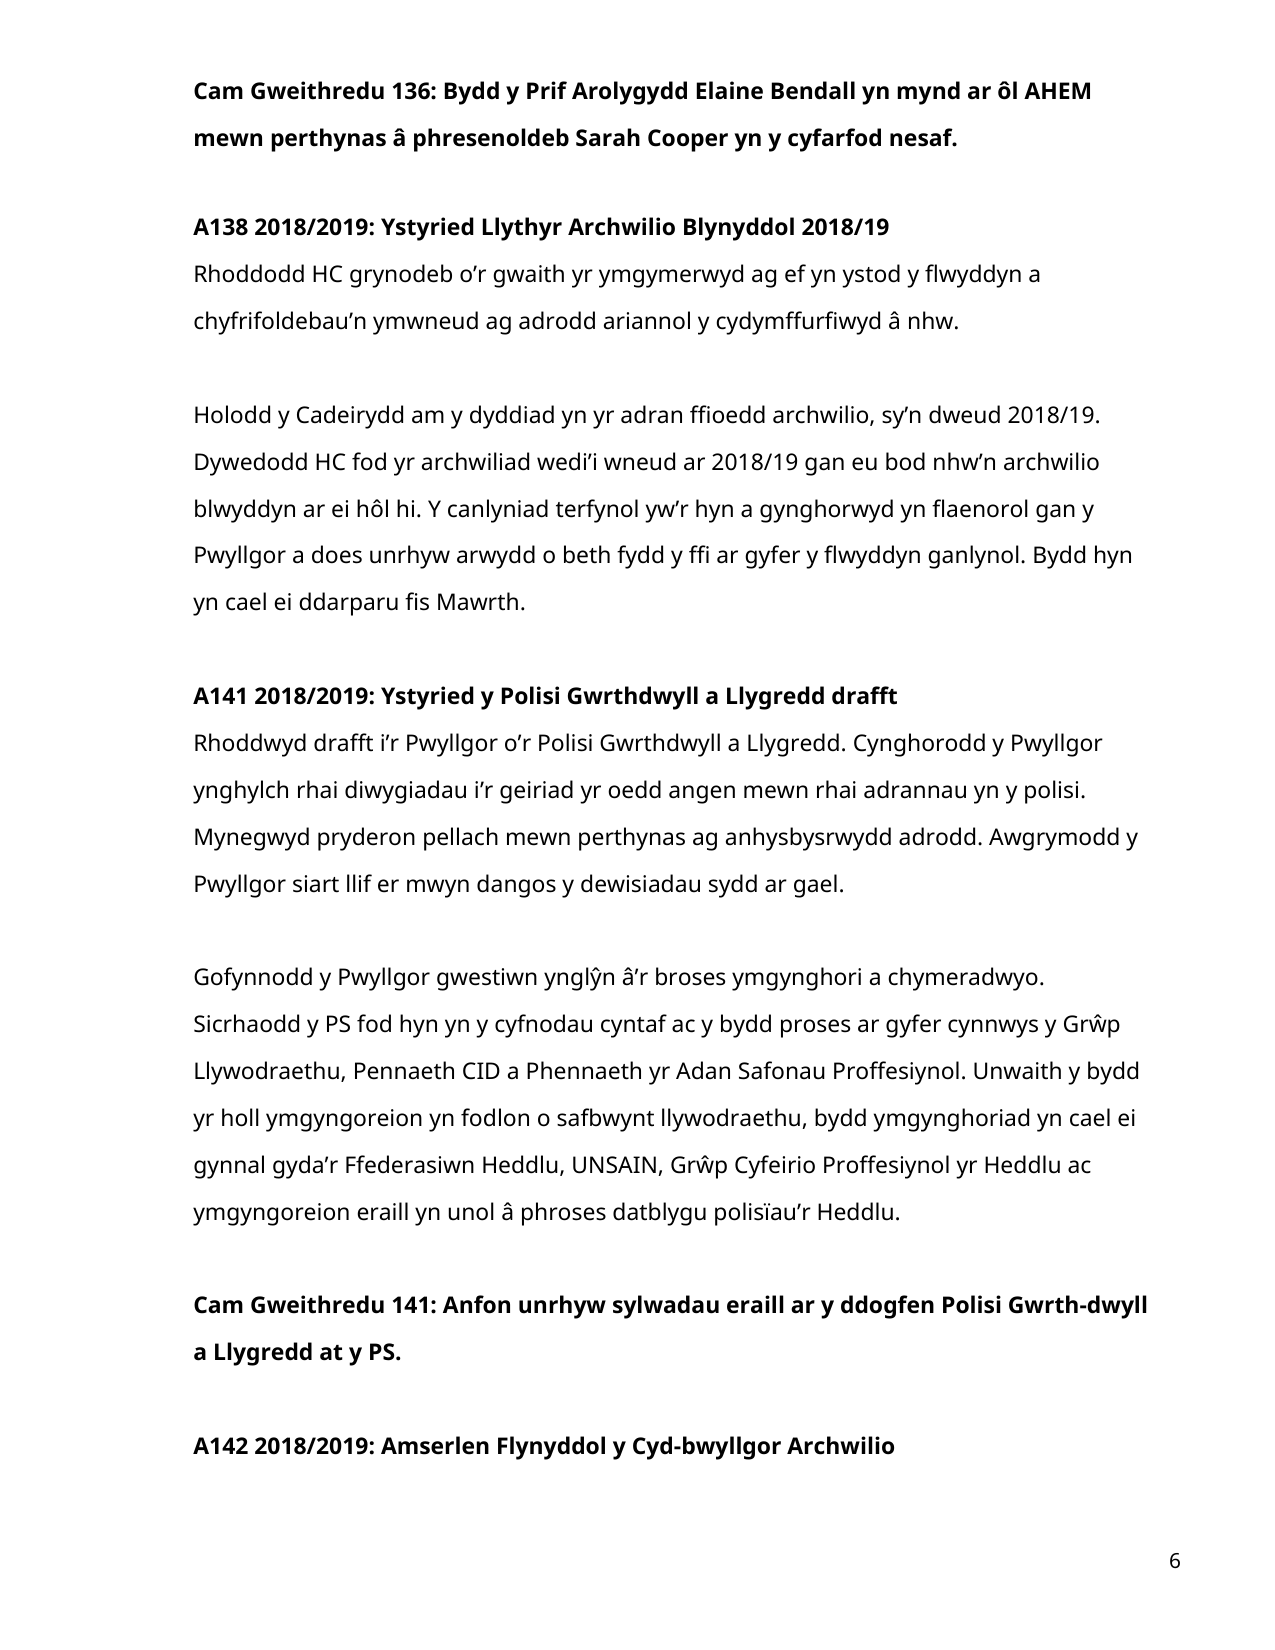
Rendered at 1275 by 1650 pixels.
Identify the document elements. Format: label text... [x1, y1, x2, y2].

list Rhoddwyd drafft i’r Pwyllgor o’r Polisi Gwrthdwyll a Llygredd. Cynghorodd y Pwyllgor ynghylch rhai diwygiadau i’r geiriad yr oedd angen mewn rhai adrannau yn y polisi. Mynegwyd pryderon pellach mewn perthynas ag anhysbysrwydd adrodd. Awgrymodd y Pwyllgor siart llif er mwyn dangos y dewisiadau sydd ar gael. [193, 727, 1157, 899]
list Cam Gweithredu 136: Bydd y Prif Arolygydd Elaine Bendall yn mynd ar ôl AHEM mewn perthynas â phresenoldeb Sarah Cooper yn y cyfarfod nesaf. [193, 75, 1157, 153]
list A138 2018/2019: Ystyried Llythyr Archwilio Blynyddol 2018/19 [193, 211, 1157, 243]
list Rhoddodd HC grynodeb o’r gwaith yr ymgymerwyd ag ef yn ystod y flwyddyn a chyfrifoldebau’n ymwneud ag adrodd ariannol y cydymffurfiwyd â nhw. [193, 258, 1157, 336]
list Gofynnodd y Pwyllgor gwestiwn ynglŷn â’r broses ymgynghori a chymeradwyo. Sicrhaodd y PS fod hyn yn y cyfnodau cyntaf ac y bydd proses ar gyfer cynnwys y Grŵp Llywodraethu, Pennaeth CID a Phennaeth yr Adan Safonau Proffesiynol. Unwaith y bydd yr holl ymgyngoreion yn fodlon o safbwynt llywodraethu, bydd ymgynghoriad yn cael ei gynnal gyda’r Ffederasiwn Heddlu, UNSAIN, Grŵp Cyfeirio Proffesiynol yr Heddlu ac ymgyngoreion eraill yn unol â phroses datblygu polisïau’r Heddlu. [193, 961, 1157, 1227]
list A142 2018/2019: Amserlen Flynyddol y Cyd-bwyllgor Archwilio [193, 1430, 1157, 1461]
list Holodd y Cadeirydd am y dyddiad yn yr adran ffioedd archwilio, sy’n dweud 2018/19. Dywedodd HC fod yr archwiliad wedi’i wneud ar 2018/19 gan eu bod nhw’n archwilio blwyddyn ar ei hôl hi. Y canlyniad terfynol yw’r hyn a gynghorwyd yn flaenorol gan y Pwyllgor a does unrhyw arwydd o beth fydd y ffi ar gyfer y flwyddyn ganlynol. Bydd hyn yn cael ei ddarparu fis Mawrth. [193, 399, 1157, 618]
list Cam Gweithredu 141: Anfon unrhyw sylwadau eraill ar y ddogfen Polisi Gwrth-dwyll a Llygredd at y PS. [193, 1289, 1157, 1368]
list A141 2018/2019: Ystyried y Polisi Gwrthdwyll a Llygredd drafft [193, 680, 1157, 711]
